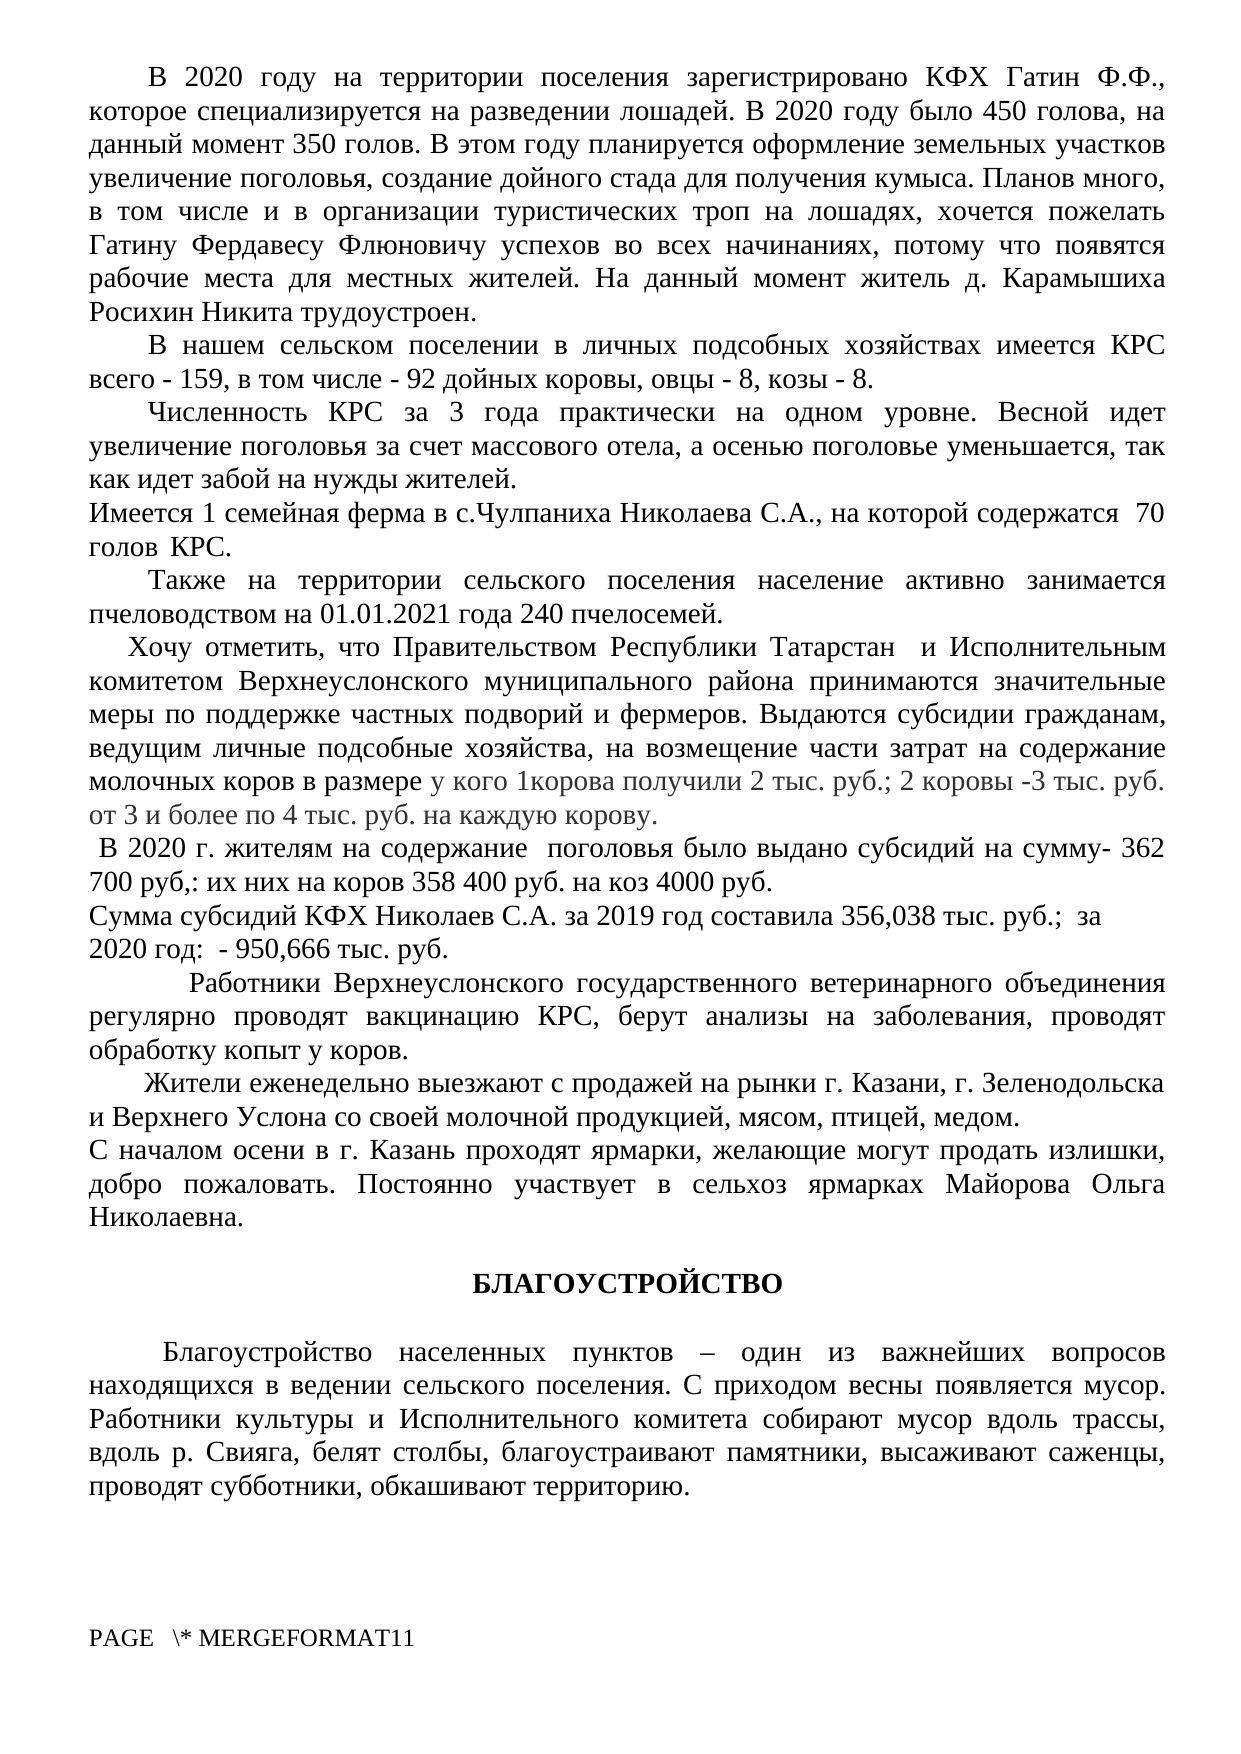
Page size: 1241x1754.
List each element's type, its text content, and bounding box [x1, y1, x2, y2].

text Сумма субсидий КФХ Николаев С.А. за 2019 год составила 356,038 тыс. руб.; за 2020 год: - 950,666 тыс. руб. [89, 898, 1167, 965]
text Численность КРС за 3 года практически на одном уровне. Весной идет увеличение поголовья за счет массового отела, а осенью поголовье уменьшается, так как идет забой на нужды жителей. [89, 394, 1167, 495]
text В 2020 г. жителям на содержание поголовья было выдано субсидий на сумму- 362 700 руб,: их них на коров 358 400 руб. на коз 4000 руб. [89, 831, 1167, 898]
text БЛАГОУСТРОЙСТВО [89, 1267, 1167, 1300]
text В 2020 году на территории поселения зарегистрировано КФХ Гатин Ф.Ф., которое специализируется на разведении лошадей. В 2020 году было 450 голова, на данный момент 350 голов. В этом году планируется оформление земельных участков увеличение поголовья, создание дойного стада для получения кумыса. Планов много, в том числе и в организации туристических троп на лошадях, хочется пожелать Гатину Фердавесу Флюновичу успехов во всех начинаниях, потому что появятся рабочие места для местных жителей. На данный момент житель д. Карамышиха Росихин Никита трудоустроен. [89, 59, 1167, 327]
text В нашем сельском поселении в личных подсобных хозяйствах имеется КРС всего - 159, в том числе - 92 дойных коровы, овцы - 8, козы - 8. [89, 327, 1167, 394]
text Работники Верхнеуслонского государственного ветеринарного объединения регулярно проводят вакцинацию КРС, берут анализы на заболевания, проводят обработку копыт у коров. [89, 965, 1167, 1065]
text Хочу отметить, что Правительством Республики Татарстан и Исполнительным комитетом Верхнеуслонского муниципального района принимаются значительные меры по поддержке частных подворий и фермеров. Выдаются субсидии гражданам, ведущим личные подсобные хозяйства, на возмещение части затрат на содержание молочных коров в размере у кого 1корова получили 2 тыс. руб.; 2 коровы -3 тыс. руб. от 3 и более по 4 тыс. руб. на каждую корову. [89, 629, 1167, 831]
text Жители еженедельно выезжают с продажей на рынки г. Казани, г. Зеленодольска и Верхнего Услона со своей молочной продукцией, мясом, птицей, медом. [89, 1065, 1167, 1132]
text Имеется 1 семейная ферма в с.Чулпаниха Николаева С.А., на которой содержатся 70 голов КРС. [89, 495, 1167, 562]
text С началом осени в г. Казань проходят ярмарки, желающие могут продать излишки, добро пожаловать. Постоянно участвует в сельхоз ярмарках Майорова Ольга Николаевна. [89, 1132, 1167, 1233]
text Благоустройство населенных пунктов – один из важнейших вопросов находящихся в ведении сельского поселения. С приходом весны появляется мусор. Работники культуры и Исполнительного комитета собирают мусор вдоль трассы, вдоль р. Свияга, белят столбы, благоустраивают памятники, высаживают саженцы, проводят субботники, обкашивают территорию. [89, 1334, 1167, 1501]
text Также на территории сельского поселения население активно занимается пчеловодством на 01.01.2021 года 240 пчелосемей. [89, 562, 1167, 629]
